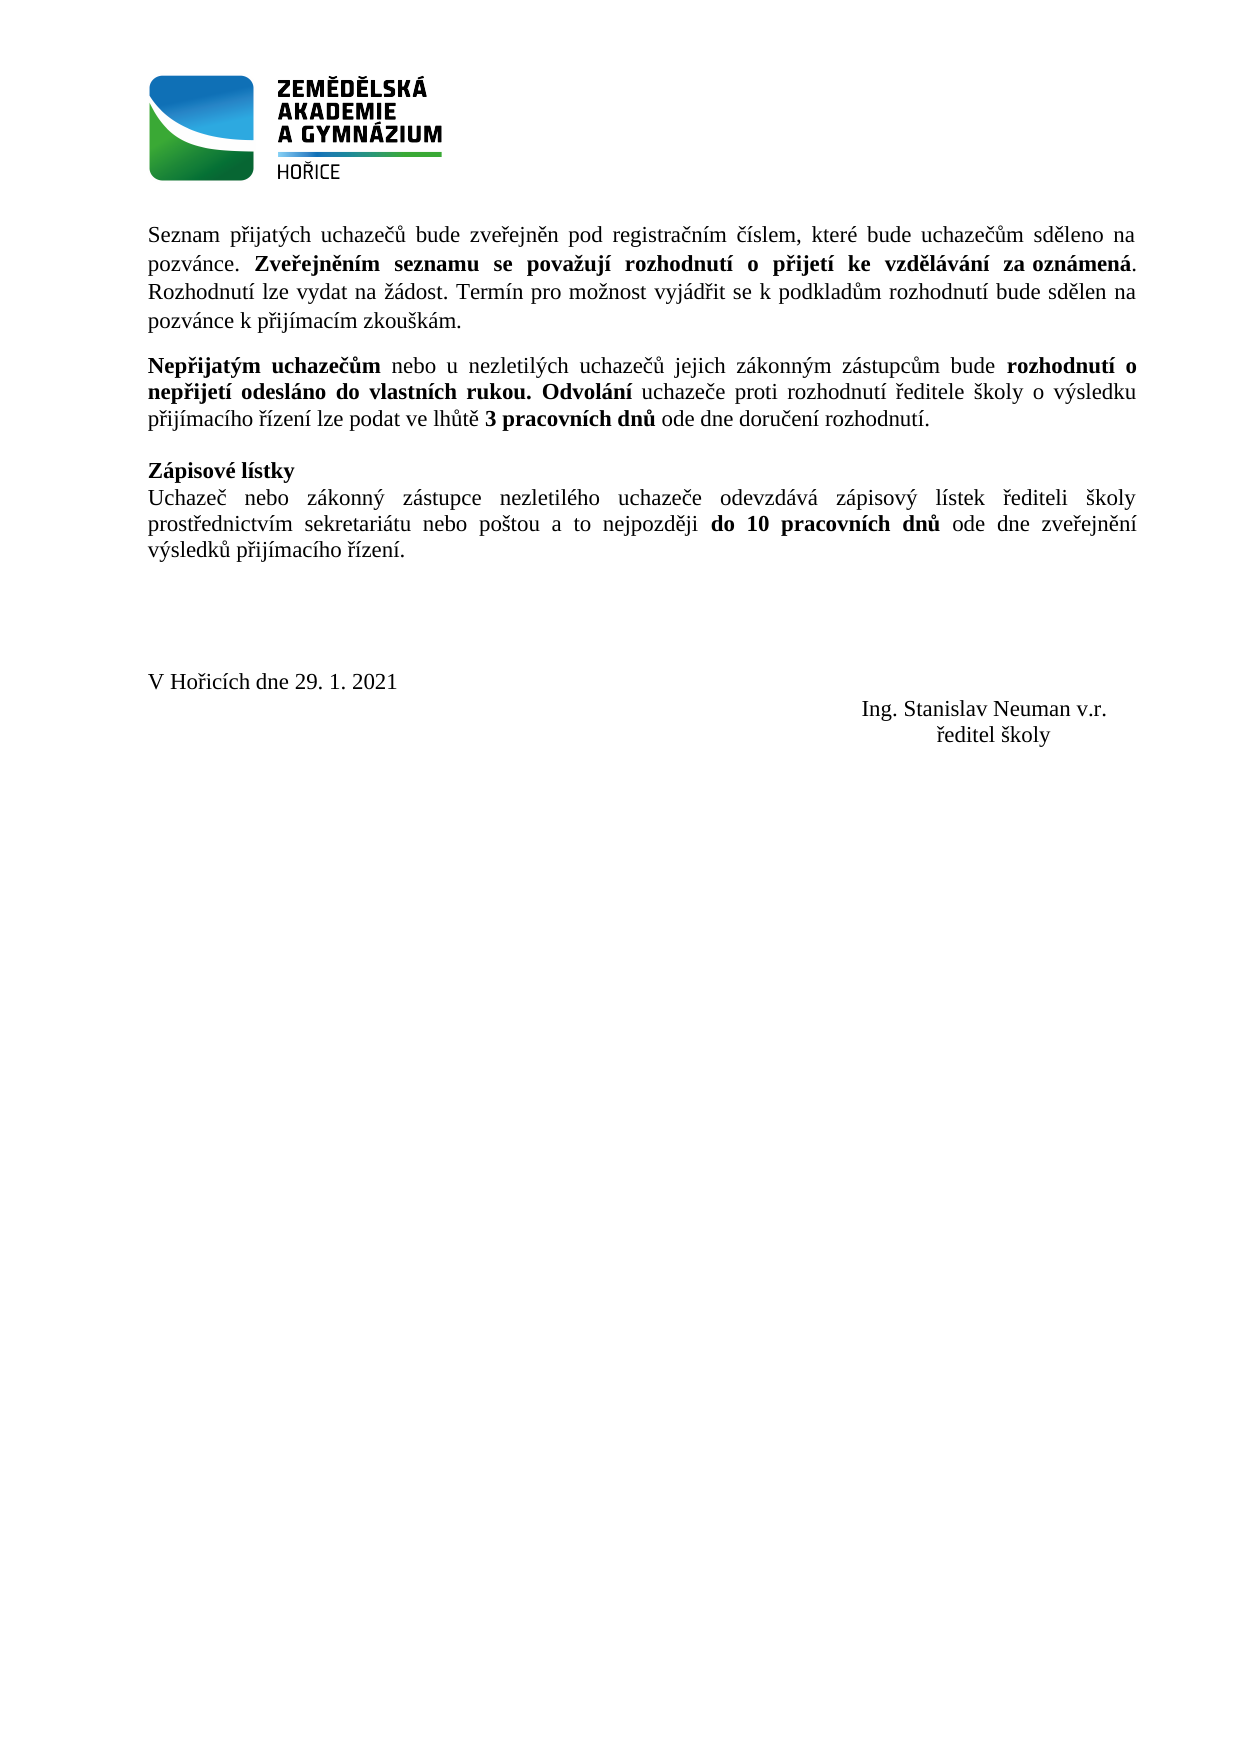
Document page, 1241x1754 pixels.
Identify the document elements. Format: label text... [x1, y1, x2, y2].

text Zápisové lístky [148, 457, 1137, 484]
picture [147, 73, 450, 184]
text Nepřijatým uchazečům nebo u nezletilých uchazečů jejich zákonným zástupcům bude rozhodnutí o nepřijetí odesláno do vlastních rukou. Odvolání uchazeče proti rozhodnutí ředitele školy o výsledku přijímacího řízení lze podat ve lhůtě 3 pracovních dnů ode dne doručení rozhodnutí. [148, 352, 1137, 431]
text Ing. Stanislav Neuman v.r. [148, 694, 1137, 721]
text Seznam přijatých uchazečů bude zveřejněn pod registračním číslem, které bude uchazečům sděleno na pozvánce. Zveřejněním seznamu se považují rozhodnutí o přijetí ke vzdělávání za oznámená. Rozhodnutí lze vydat na žádost. Termín pro možnost vyjádřit se k podkladům rozhodnutí bude sdělen na pozvánce k přijímacím zkouškám. [148, 222, 1137, 333]
text ředitel školy [148, 721, 1137, 747]
text Uchazeč nebo zákonný zástupce nezletilého uchazeče odevzdává zápisový lístek řediteli školy prostřednictvím sekretariátu nebo poštou a to nejpozději do 10 pracovních dnů ode dne zveřejnění výsledků přijímacího řízení. [148, 484, 1137, 563]
text V Hořicích dne 29. 1. 2021 [148, 668, 1137, 694]
